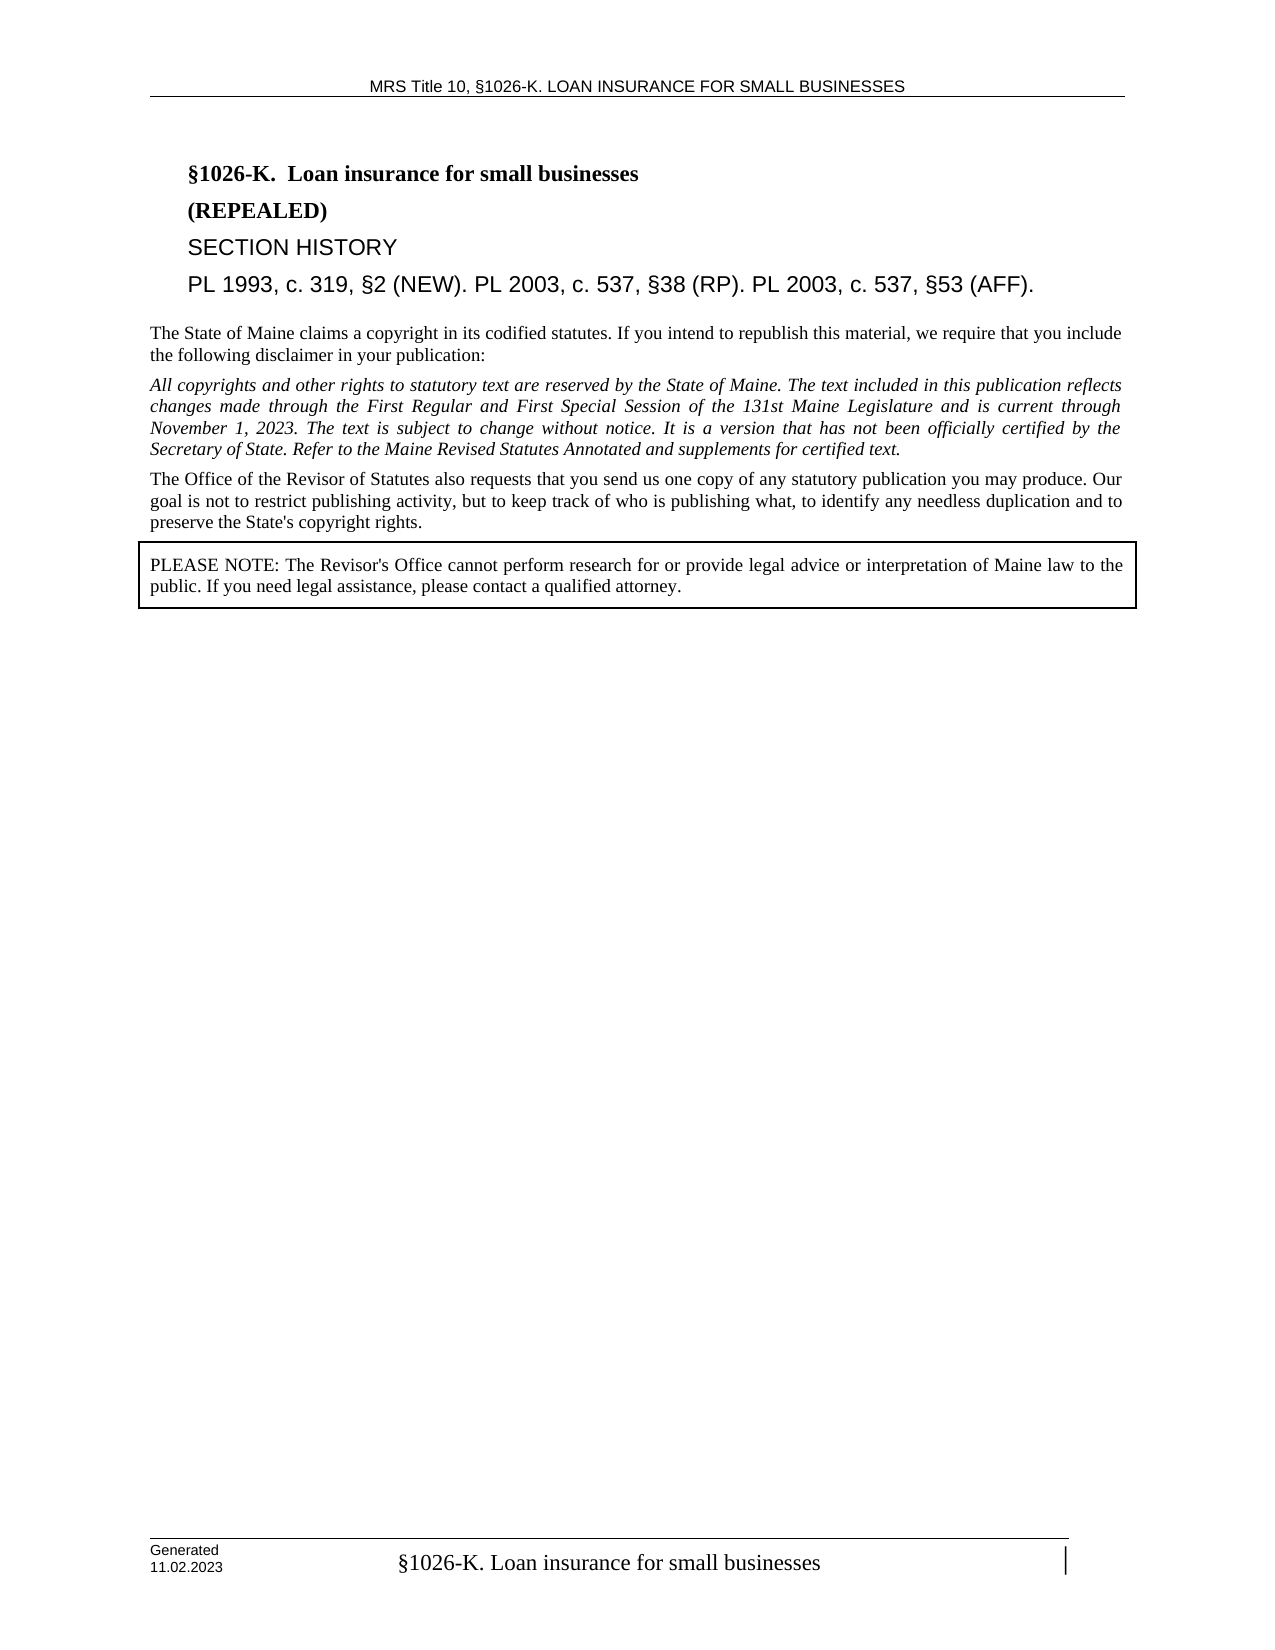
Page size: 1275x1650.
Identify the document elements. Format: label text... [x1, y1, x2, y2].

text PLEASE NOTE: The Revisor's Office cannot perform research for or provide legal advice or interpretation of Maine law to the public. If you need legal assistance, please contact a qualified attorney. [140, 543, 1135, 607]
text (REPEALED) [187, 197, 1125, 223]
text SECTION HISTORY [187, 234, 1125, 260]
text The Office of the Revisor of Statutes also requests that you send us one copy of any statutory publication you may produce. Our goal is not to restrict publishing activity, but to keep track of who is publishing what, to identify any needless duplication and to preserve the State's copyright rights. [150, 468, 1125, 533]
text The State of Maine claims a copyright in its codified statutes. If you intend to republish this material, we require that you include the following disclaimer in your publication: [150, 322, 1125, 365]
text §1026-K. Loan insurance for small businesses [187, 160, 1125, 187]
text All copyrights and other rights to statutory text are reserved by the State of Maine. The text included in this publication reflects changes made through the First Regular and First Special Session of the 131st Maine Legislature and is current through November 1, 2023 . The text is subject to change without notice. It is a version that has not been officially certified by the Secretary of State. Refer to the Maine Revised Statutes Annotated and supplements for certified text. [150, 373, 1125, 460]
text PL 1993, c. 319, §2 (NEW). PL 2003, c. 537, §38 (RP). PL 2003, c. 537, §53 (AFF). [187, 271, 1125, 297]
